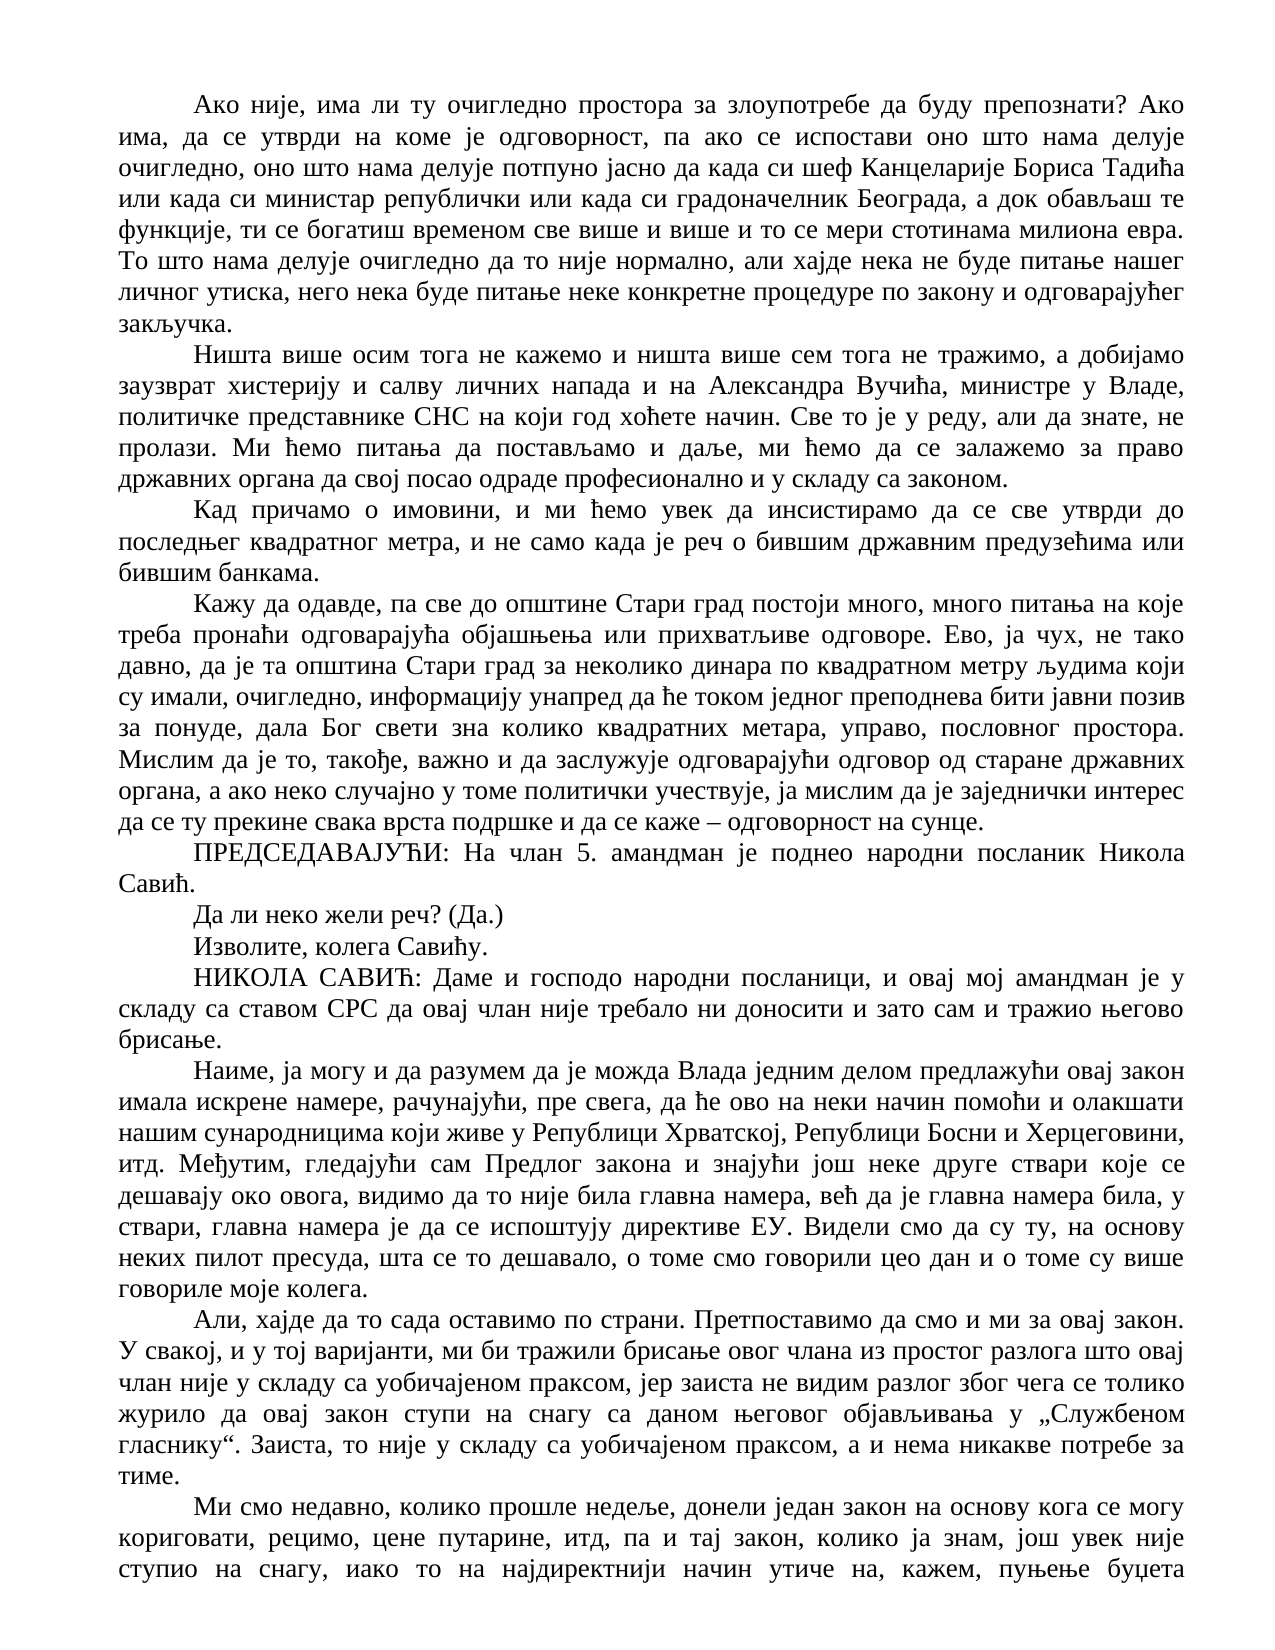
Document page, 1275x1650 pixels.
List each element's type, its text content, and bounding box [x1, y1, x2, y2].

text Али, хајде да то сада оставимо по страни. Претпоставимо да смо и ми за овај закон. У свакој, и у тој варијанти, ми би тражили брисање овог члана из простог разлога што овај члан није у складу са уобичајеном праксом, јер заиста не видим разлог због чега се толико журило да овај закон ступи на снагу са даном његовог објављивања у „Службеном гласнику“. Заиста, то није у складу са уобичајеном праксом, а и нема никакве потребе за тиме. [118, 1303, 1186, 1490]
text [118, 1490, 1186, 1584]
text Да ли неко жели реч? (Да.) [118, 898, 1186, 929]
text НИКОЛА САВИЋ: Даме и господо народни посланици, и овај мој амандман је у складу са ставом СРС да овај члан није требало ни доносити и зато сам и тражио његово брисање. [118, 961, 1186, 1054]
text Наиме, ја могу и да разумем да је можда Влада једним делом предлажући овај закон имала искрене намере, рачунајући, пре свега, да ће ово на неки начин помоћи и олакшати нашим сународницима који живе у Републици Хрватској, Републици Босни и Херцеговини, итд. Међутим, гледајући сам Предлог закона и знајући још неке друге ствари које се дешавају око овога, видимо да то није била главна намера, већ да је главна намера била, у ствари, главна намера је да се испоштују директиве ЕУ. Видели смо да су ту, на основу неких пилот пресуда, шта се то дешавало, о томе смо говорили цео дан и о томе су више говориле моје колега. [118, 1054, 1186, 1303]
text Ништа више осим тога не кажемо и ништа више сем тога не тражимо, а добијамо заузврат хистерију и салву личних напада и на Александра Вучића, министре у Владе, политичке представнике СНС на који год хоћете начин. Све то је у реду, али да знате, не пролази. Ми ћемо питања да постављамо и даље, ми ћемо да се залажемо за право државних органа да свој посао одраде професионално и у складу са законом. [118, 338, 1186, 493]
text Кад причамо о имовини, и ми ћемо увек да инсистирамо да се све утврди до последњег квадратног метра, и не само када је реч о бившим државним предузећима или бившим банкама. [118, 493, 1186, 587]
text Кажу да одавде, па све до општине Стари град постоји много, много питања на које треба пронаћи одговарајућа објашњења или прихватљиве одговоре. Ево, ја чух, не тако давно, да је та општина Стари град за неколико динара по квадратном метру људима који су имали, очигледно, информацију унапред да ће током једног преподнева бити јавни позив за понуде, дала Бог свети зна колико квадратних метара, управо, пословног простора. Мислим да је то, такође, важно и да заслужује одговарајући одговор од старане државних органа, а ако неко случајно у томе политички учествује, ја мислим да је заједнички интерес да се ту прекине свака врста подршке и да се каже – одговорност на сунце. [118, 587, 1186, 836]
text Ако није, има ли ту очигледно простора за злоупотребе да буду препознати? Ако има, да се утврди на коме је одговорност, па ако се испостави оно што нама делује очигледно, оно што нама делује потпуно јасно да када си шеф Канцеларије Бориса Тадића или када си министар републички или када си градоначелник Београда, а док обављаш те функције, ти се богатиш временом све више и више и то се мери стотинама милиона евра. То што нама делује очигледно да то није нормално, али хајде нека не буде питање нашег личног утиска, него нека буде питање неке конкретне процедуре по закону и одговарајућег закључка. [118, 89, 1186, 338]
text ПРЕДСЕДАВАЈУЋИ: На члан 5. амандман је поднео народни посланик Никола Савић. [118, 836, 1186, 898]
text Изволите, колега Савићу. [118, 929, 1186, 961]
